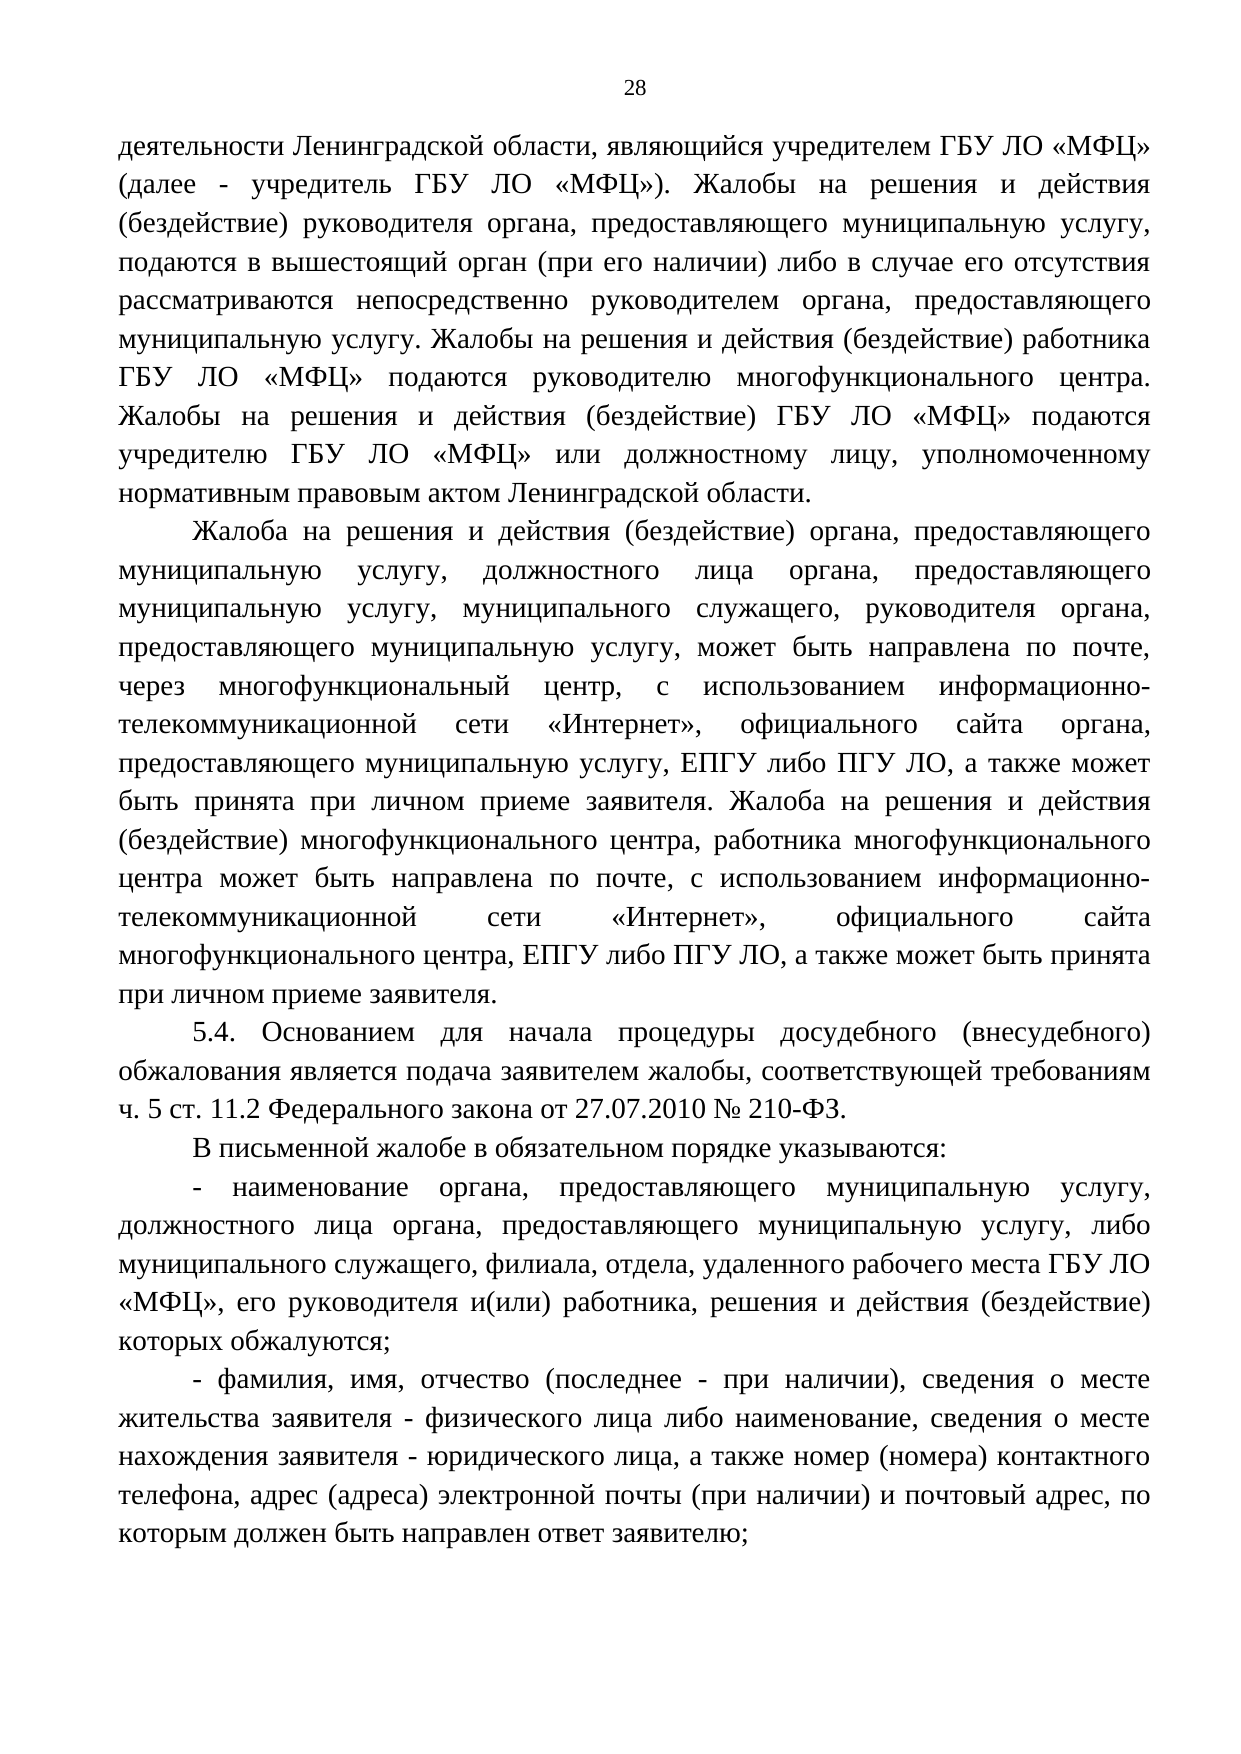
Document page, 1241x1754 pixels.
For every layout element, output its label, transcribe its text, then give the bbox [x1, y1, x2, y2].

text - фамилия, имя, отчество (последнее - при наличии), сведения о месте жительства заявителя - физического лица либо наименование, сведения о месте нахождения заявителя - юридического лица, а также номер (номера) контактного телефона, адрес (адреса) электронной почты (при наличии) и почтовый адрес, по которым должен быть направлен ответ заявителю; [118, 1361, 1152, 1549]
text Жалоба на решения и действия (бездействие) органа, предоставляющего муниципальную услугу, должностного лица органа, предоставляющего муниципальную услугу, муниципального служащего, руководителя органа, предоставляющего муниципальную услугу, может быть направлена по почте, через многофункциональный центр, с использованием информационно-телекоммуникационной сети «Интернет», официального сайта органа, предоставляющего муниципальную услугу, ЕПГУ либо ПГУ ЛО, а также может быть принята при личном приеме заявителя. Жалоба на решения и действия (бездействие) многофункционального центра, работника многофункционального центра может быть направлена по почте, с использованием информационно-телекоммуникационной сети «Интернет», официального сайта многофункционального центра, ЕПГУ либо ПГУ ЛО, а также может быть принята при личном приеме заявителя. [118, 513, 1152, 1009]
text 5.4. Основанием для начала процедуры досудебного (внесудебного) обжалования является подача заявителем жалобы, соответствующей требованиям ч. 5 ст. 11.2 Федерального закона от 27.07.2010 № 210-ФЗ. [118, 1014, 1152, 1125]
text В письменной жалобе в обязательном порядке указываются: [118, 1130, 1152, 1164]
text - наименование органа, предоставляющего муниципальную услугу, должностного лица органа, предоставляющего муниципальную услугу, либо муниципального служащего, филиала, отдела, удаленного рабочего места ГБУ ЛО «МФЦ», его руководителя и(или) работника, решения и действия (бездействие) которых обжалуются; [118, 1169, 1152, 1356]
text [118, 128, 1152, 508]
